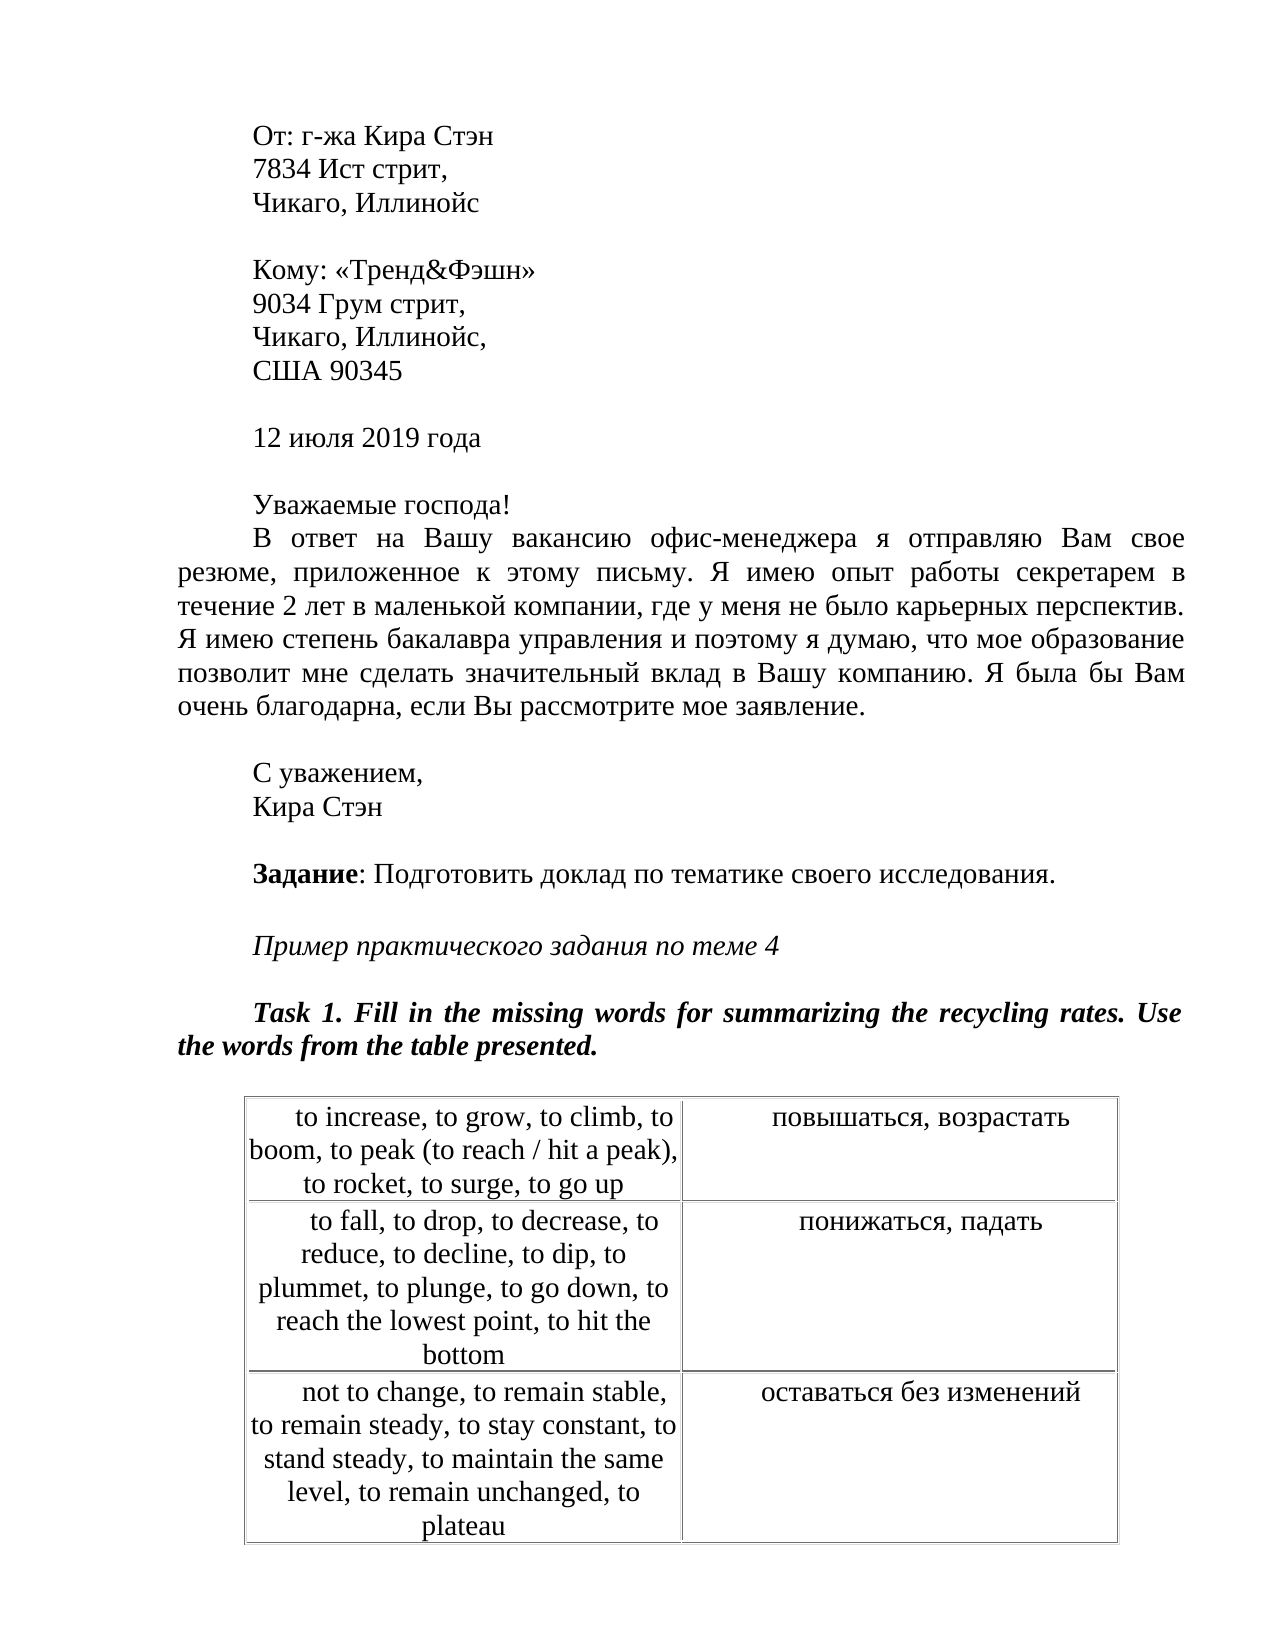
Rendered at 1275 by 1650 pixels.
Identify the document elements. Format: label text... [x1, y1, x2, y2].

text Задание: Подготовить доклад по тематике своего исследования. [177, 856, 1186, 889]
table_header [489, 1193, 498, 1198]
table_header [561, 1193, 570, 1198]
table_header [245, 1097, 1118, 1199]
text Чикаго, Иллинойс, [177, 319, 1186, 353]
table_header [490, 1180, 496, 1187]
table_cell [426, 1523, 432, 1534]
text Пример практического задания по теме 4 [177, 928, 1186, 961]
text С уважением, [177, 755, 1186, 789]
text 12 июля 2019 года [177, 420, 1186, 453]
text 7834 Ист стрит, [177, 152, 1186, 185]
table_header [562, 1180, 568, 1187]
text Кира Стэн [177, 789, 1186, 822]
text Кому: «Тренд&Фэшн» [177, 252, 1186, 286]
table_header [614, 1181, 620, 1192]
text От: г-жа Кира Стэн [177, 118, 1186, 152]
text 9034 Грум стрит, [177, 286, 1186, 319]
text Чикаго, Иллинойс [177, 185, 1186, 219]
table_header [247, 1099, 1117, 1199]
text Task 1. Fill in the missing words for summarizing the recycling rates. Use the words from the table presented. [177, 995, 1186, 1062]
text Уважаемые господа! [177, 487, 1186, 521]
text США 90345 [177, 353, 1186, 386]
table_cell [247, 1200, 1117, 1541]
text В ответ на Вашу вакансию офис-менеджера я отправляю Вам свое резюме, приложенное к этому письму. Я имею опыт работы секретарем в течение 2 лет в маленькой компании, где у меня не было карьерных перспектив. Я имею степень бакалавра управления и поэтому я думаю, что мое образование позволит мне сделать значительный вклад в Вашу компанию. Я была бы Вам очень благодарна, если Вы рассмотрите мое заявление. [177, 521, 1186, 722]
